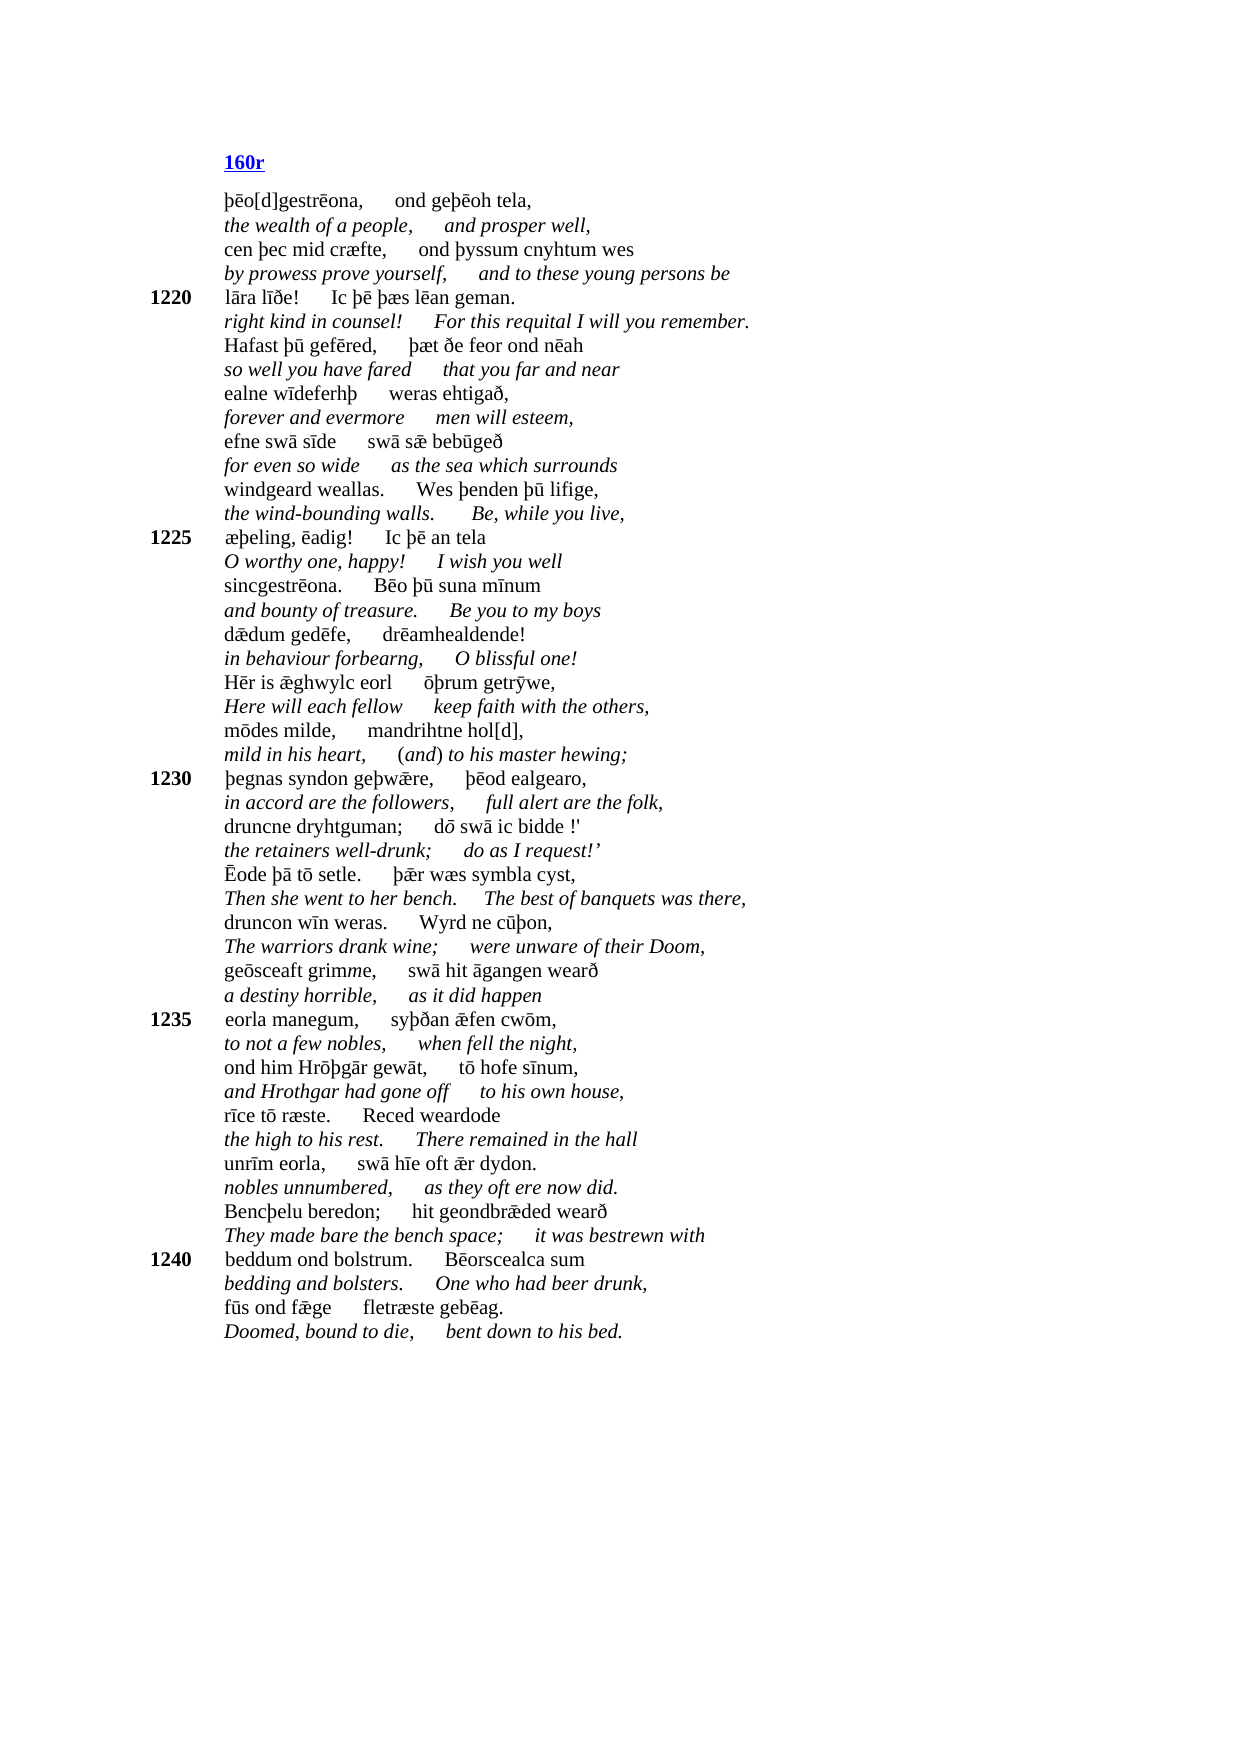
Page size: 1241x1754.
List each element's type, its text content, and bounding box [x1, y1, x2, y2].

text Then she went to her bench. The best of banquets was there, druncon wīn weras. Wyrd ne cūþon, [224, 886, 1090, 934]
text Doomed, bound to die, bent down to his bed. [224, 1319, 1090, 1343]
text The warriors drank wine; were unware of their Doom, geōsceaft grimme, swā hit āgangen wearð [224, 934, 1090, 982]
text 1225 æþeling, ēadig! Ic þē an tela [150, 525, 1090, 549]
text mild in his heart, (and) to his master hewing; [224, 742, 1090, 766]
text a destiny horrible, as it did happen [224, 982, 1090, 1007]
text and bounty of treasure. Be you to my boys dǣdum gedēfe, drēamhealdende! [224, 597, 1090, 646]
text the wind-bounding walls. Be, while you live, [224, 501, 1090, 525]
text windgeard weallas. Wes þenden þū lifige, [224, 477, 1090, 501]
text They made bare the bench space; it was bestrewn with [224, 1223, 1090, 1247]
text the retainers well-drunk; do as I request!’ Ēode þā tō setle. þǣr wæs symbla cyst, [224, 838, 1090, 886]
text nobles unnumbered, as they oft ere now did. Bencþelu beredon; hit geondbrǣded wearð [224, 1175, 1090, 1223]
text bedding and bolsters. One who had beer drunk, fūs ond fǣge fletræste gebēag. [224, 1271, 1090, 1319]
text 1235 eorla manegum, syþðan ǣfen cwōm, [150, 1007, 1090, 1031]
text 1220 lāra līðe! Ic þē þæs lēan geman. [150, 285, 1090, 309]
text the high to his rest. There remained in the hall unrīm eorla, swā hīe oft ǣr dydon. [224, 1127, 1090, 1175]
text 1230 þegnas syndon geþwǣre, þēod ealgearo, [150, 766, 1090, 790]
text in accord are the followers, full alert are the folk, druncne dryhtguman; dō swā ic bidde !' [224, 790, 1090, 838]
text and Hrothgar had gone off to his own house, rīce tō ræste. Reced weardode [224, 1079, 1090, 1127]
text to not a few nobles, when fell the night, ond him Hrōþgār gewāt, tō hofe sīnum, [224, 1031, 1090, 1079]
text right kind in counsel! For this requital I will you remember. Hafast þū gefēred, þæt ðe feor ond nēah [224, 309, 1090, 357]
text Here will each fellow keep faith with the others, mōdes milde, mandrihtne hol[d], [224, 694, 1090, 742]
text for even so wide as the sea which surrounds [224, 453, 1090, 477]
text O worthy one, happy! I wish you well sincgestrēona. Bēo þū suna mīnum [224, 549, 1090, 597]
text so well you have fared that you far and near ealne wīdeferhþ weras ehtigað, [224, 357, 1090, 405]
text þēo[d]gestrēona, ond geþēoh tela, [224, 188, 1090, 212]
text forever and evermore men will esteem, efne swā sīde swā sǣ bebūgeð [224, 405, 1090, 453]
text the wealth of a people, and prosper well, cen þec mid cræfte, ond þyssum cnyhtum wes [224, 212, 1090, 261]
text 1240 beddum ond bolstrum. Bēorscealca sum [150, 1247, 1090, 1271]
text 160r [224, 150, 1090, 174]
text by prowess prove yourself, and to these young persons be [224, 261, 1090, 285]
text in behaviour forbearng, O blissful one! Hēr is ǣghwylc eorl ōþrum getrȳwe, [224, 646, 1090, 694]
